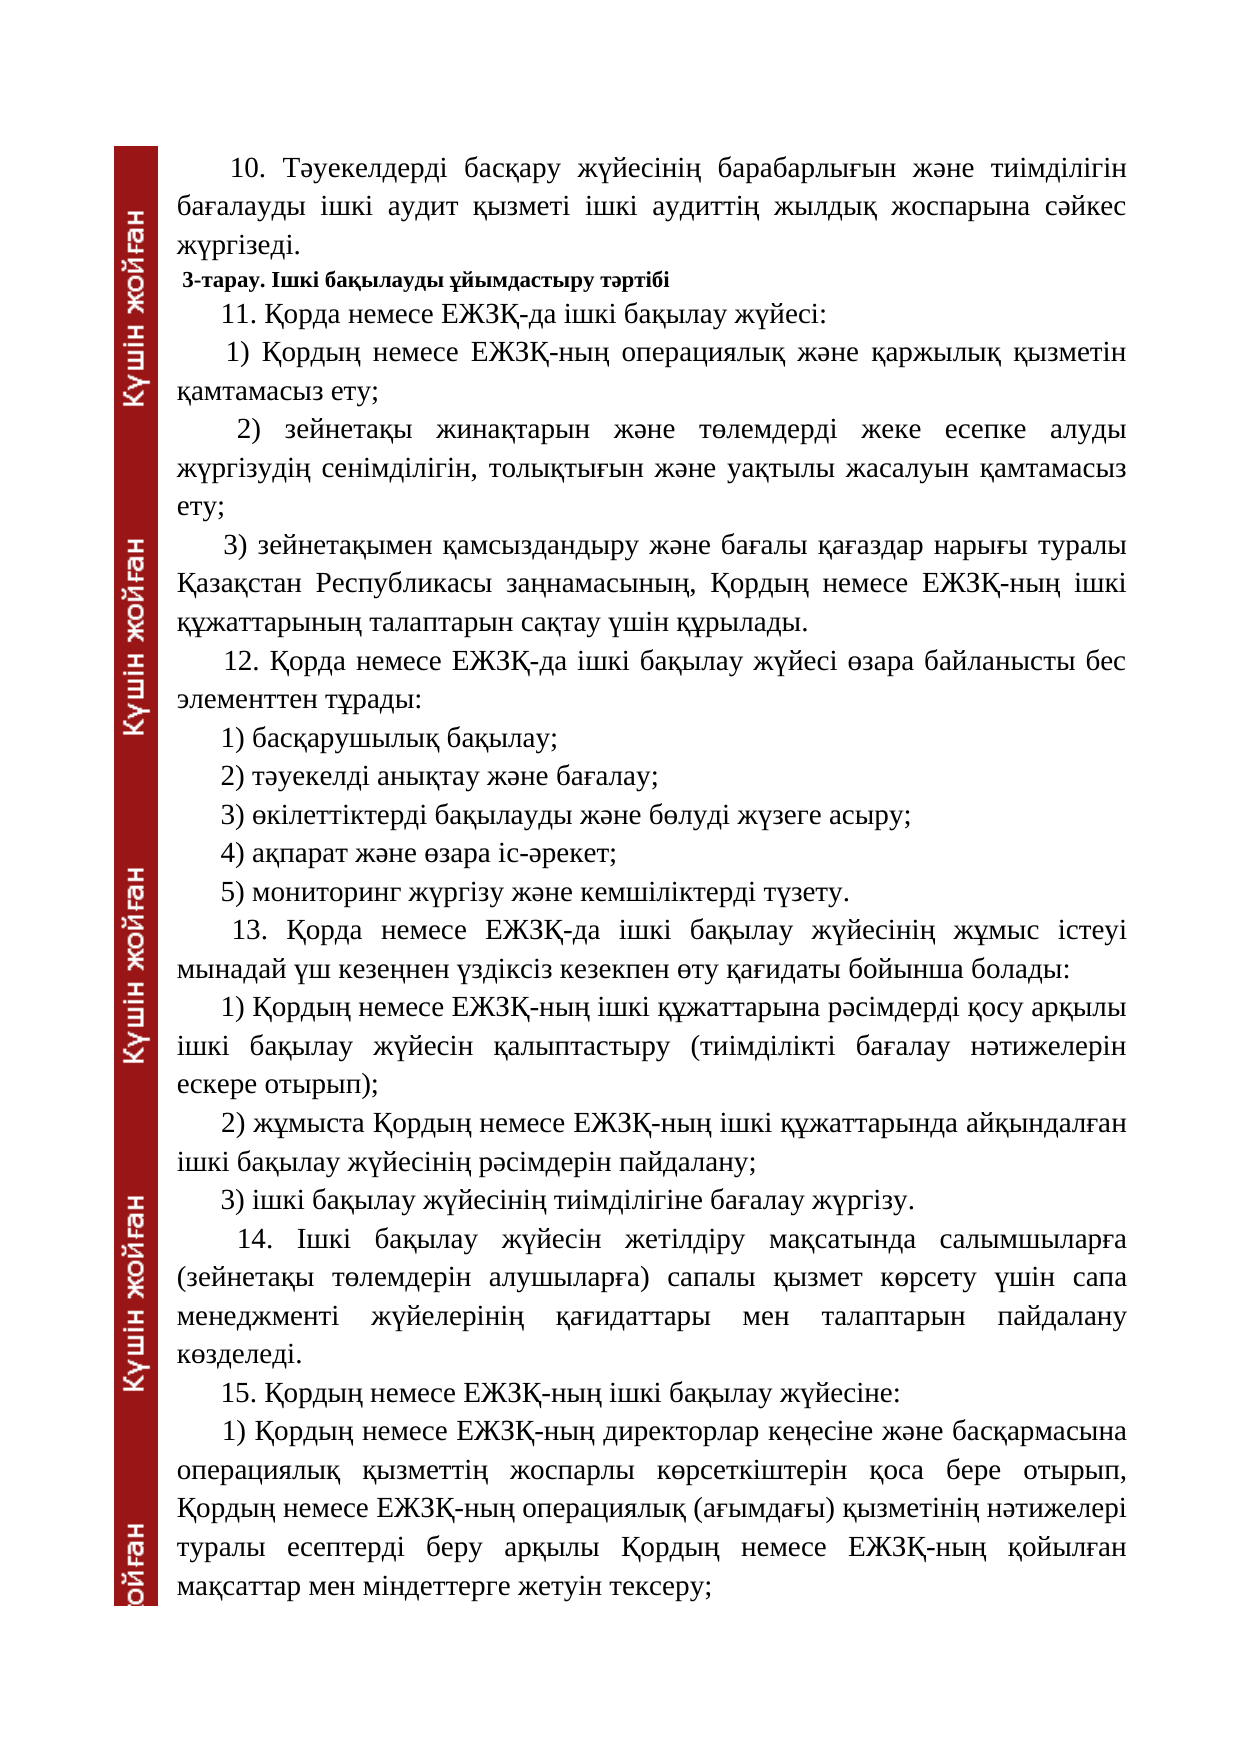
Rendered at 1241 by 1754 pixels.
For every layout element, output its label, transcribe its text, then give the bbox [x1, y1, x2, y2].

picture [114, 522, 158, 527]
text 1) Қордың немесе ЕЖЗҚ-ның операциялық және қаржылық қызметін қамтамасыз ету; [112, 334, 1128, 406]
text 4) ақпарат және өзара іс-әрекет; [112, 835, 1128, 869]
text 10. Тәуекелдерді басқару жүйесінің барабарлығын және тиімділігін бағалауды ішкі аудит қызметі ішкі аудиттің жылдық жоспарына сәйкес жүргізеді. [112, 150, 1128, 261]
picture [114, 792, 158, 797]
picture [114, 830, 158, 835]
text 2) жұмыста Қордың немесе ЕЖЗҚ-ның ішкі құжаттарында айқындалған ішкі бақылау жүйесінің рәсімдерін пайдалану; [112, 1105, 1128, 1177]
picture [114, 638, 158, 643]
picture [114, 1601, 158, 1606]
text 11. Қорда немесе ЕЖЗҚ-да ішкі бақылау жүйесі: [112, 296, 1128, 329]
text 3-тарау. Ішкі бақылауды ұйымдастыру тәртібі [112, 266, 1128, 292]
text 1) Қордың немесе ЕЖЗҚ-ның ішкі құжаттарына рәсімдерді қосу арқылы ішкі бақылау жүйесін қалыптастыру (тиімділікті бағалау нәтижелерін ескере отырып); [112, 989, 1128, 1100]
picture [114, 1408, 158, 1413]
text 15. Қордың немесе ЕЖЗҚ-ның ішкі бақылау жүйесіне: [112, 1375, 1128, 1408]
text 13. Қорда немесе ЕЖЗҚ-да ішкі бақылау жүйесінің жұмыс істеуі мынадай үш кезеңнен үздіксіз кезекпен өту қағидаты бойынша болады: [112, 912, 1128, 984]
text 3) ішкі бақылау жүйесінің тиімділігіне бағалау жүргізу. [112, 1182, 1128, 1216]
picture [114, 329, 158, 334]
picture [114, 1370, 158, 1375]
picture [114, 1216, 158, 1221]
picture [114, 984, 158, 989]
text 1) Қордың немесе ЕЖЗҚ-ның директорлар кеңесіне және басқармасына операциялық қызметтің жоспарлы көрсеткіштерін қоса бере отырып, Қордың немесе ЕЖЗҚ-ның операциялық (ағымдағы) қызметінің нәтижелері туралы есептерді беру арқылы Қордың немесе ЕЖЗҚ-ның қойылған мақсаттар мен міндеттерге жетуін тексеру; [112, 1413, 1128, 1601]
text 3) зейнетақымен қамсыздандыру және бағалы қағаздар нарығы туралы Қазақстан Республикасы заңнамасының, Қордың немесе ЕЖЗҚ-ның iшкi құжаттарының талаптарын сақтау үшін құрылады. [112, 527, 1128, 638]
text 1) басқарушылық бақылау; [112, 720, 1128, 753]
picture [114, 1177, 158, 1182]
picture [114, 146, 158, 150]
picture [114, 406, 158, 411]
picture [114, 869, 158, 874]
picture [114, 292, 158, 296]
text 12. Қорда немесе ЕЖЗҚ-да ішкі бақылау жүйесі өзара байланысты бес элементтен тұрады: [112, 643, 1128, 715]
text 14. Ішкі бақылау жүйесін жетілдіру мақсатында салымшыларға (зейнетақы төлемдерiн алушыларға) сапалы қызмет көрсету үшін сапа менеджменті жүйелерінің қағидаттары мен талаптарын пайдалану көзделеді. [112, 1221, 1128, 1370]
text 2) тәуекелді анықтау және бағалау; [112, 758, 1128, 792]
picture [114, 907, 158, 912]
text 2) зейнетақы жинақтарын және төлемдерді жеке есепке алуды жүргізудің сенімділігін, толықтығын және уақтылы жасалуын қамтамасыз ету; [112, 411, 1128, 522]
picture [114, 1100, 158, 1105]
picture [114, 715, 158, 720]
picture [114, 753, 158, 758]
text 5) мониторинг жүргізу және кемшіліктерді түзету. [112, 874, 1128, 907]
text 3) өкілеттіктерді бақылауды және бөлуді жүзеге асыру; [112, 797, 1128, 830]
picture [114, 261, 158, 266]
